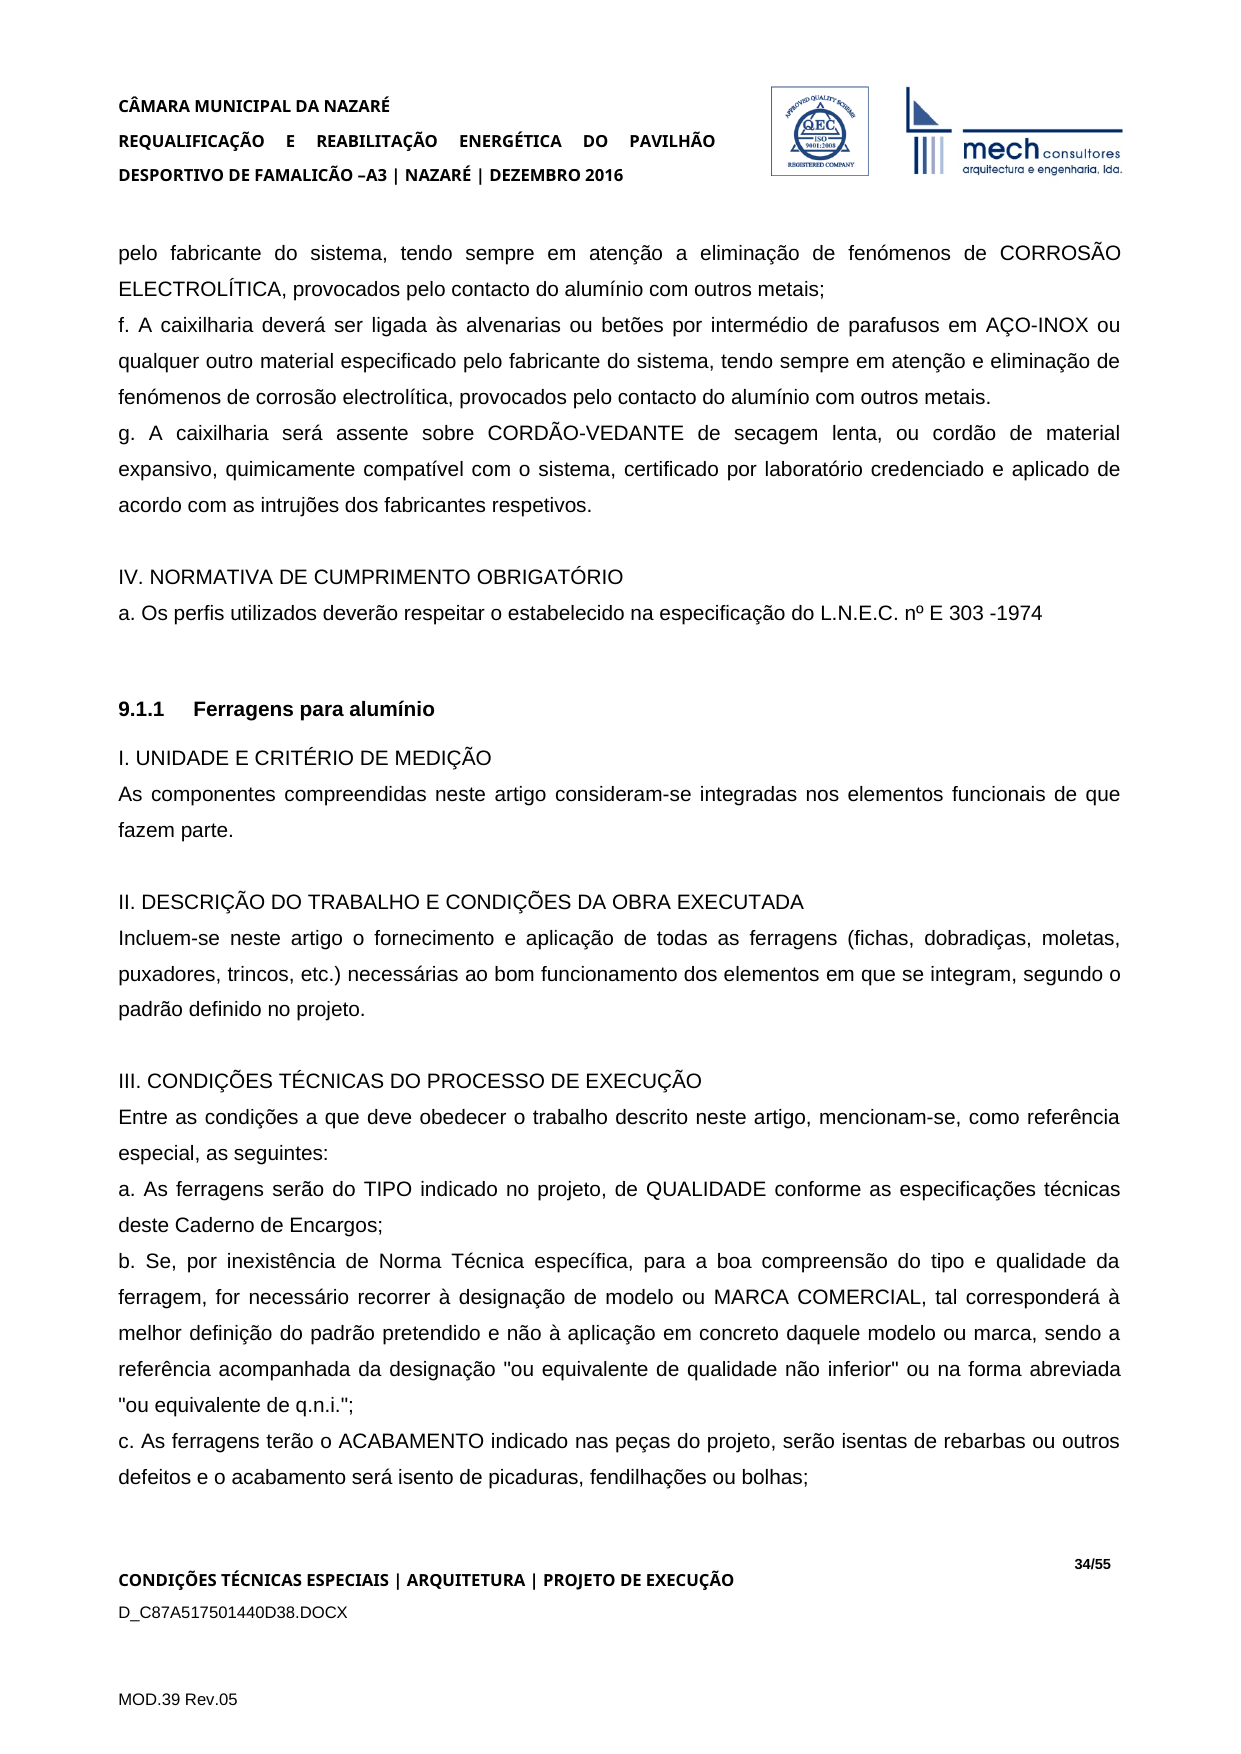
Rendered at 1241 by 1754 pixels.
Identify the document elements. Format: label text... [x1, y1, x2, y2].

picture [870, 63, 1158, 212]
text a. Os perfis utilizados deverão respeitar o estabelecido na especificação do L.N.E.C. nº E 303 -1974 [118, 600, 1122, 624]
text Entre as condições a que deve obedecer o trabalho descrito neste artigo, mencionam-se, como referência especial, as seguintes: [118, 1105, 1122, 1165]
text f. A caixilharia deverá ser ligada às alvenarias ou betões por intermédio de parafusos em AÇO-INOX ou qualquer outro material especificado pelo fabricante do sistema, tendo sempre em atenção e eliminação de fenómenos de corrosão electrolítica, provocados pelo contacto do alumínio com outros metais. [118, 313, 1122, 409]
text III. CONDIÇÕES TÉCNICAS DO PROCESSO DE EXECUÇÃO [118, 1069, 1122, 1093]
subtitle Ferragens para alumínio [118, 697, 1122, 721]
text II. DESCRIÇÃO DO TRABALHO E CONDIÇÕES DA OBRA EXECUTADA [118, 889, 1122, 913]
text IV. NORMATIVA DE CUMPRIMENTO OBRIGATÓRIO [118, 564, 1122, 588]
picture [771, 86, 869, 176]
text a. As ferragens serão do TIPO indicado no projeto, de QUALIDADE conforme as especificações técnicas deste Caderno de Encargos; [118, 1177, 1122, 1237]
text I. UNIDADE E CRITÉRIO DE MEDIÇÃO [118, 746, 1122, 770]
text b. Se, por inexistência de Norma Técnica específica, para a boa compreensão do tipo e qualidade da ferragem, for necessário recorrer à designação de modelo ou MARCA COMERCIAL, tal corresponderá à melhor definição do padrão pretendido e não à aplicação em concreto daquele modelo ou marca, sendo a referência acompanhada da designação "ou equivalente de qualidade não inferior" ou na forma abreviada "ou equivalente de q.n.i."; [118, 1249, 1122, 1417]
text Incluem-se neste artigo o fornecimento e aplicação de todas as ferragens (fichas, dobradiças, moletas, puxadores, trincos, etc.) necessárias ao bom funcionamento dos elementos em que se integram, segundo o padrão definido no projeto. [118, 925, 1122, 1021]
text c. As ferragens terão o ACABAMENTO indicado nas peças do projeto, serão isentas de rebarbas ou outros defeitos e o acabamento será isento de picaduras, fendilhações ou bolhas; [118, 1428, 1122, 1488]
text As componentes compreendidas neste artigo consideram-se integradas nos elementos funcionais de que fazem parte. [118, 782, 1122, 842]
text g. A caixilharia será assente sobre CORDÃO-VEDANTE de secagem lenta, ou cordão de material expansivo, quimicamente compatível com o sistema, certificado por laboratório credenciado e aplicado de acordo com as intrujões dos fabricantes respetivos. [118, 421, 1122, 517]
